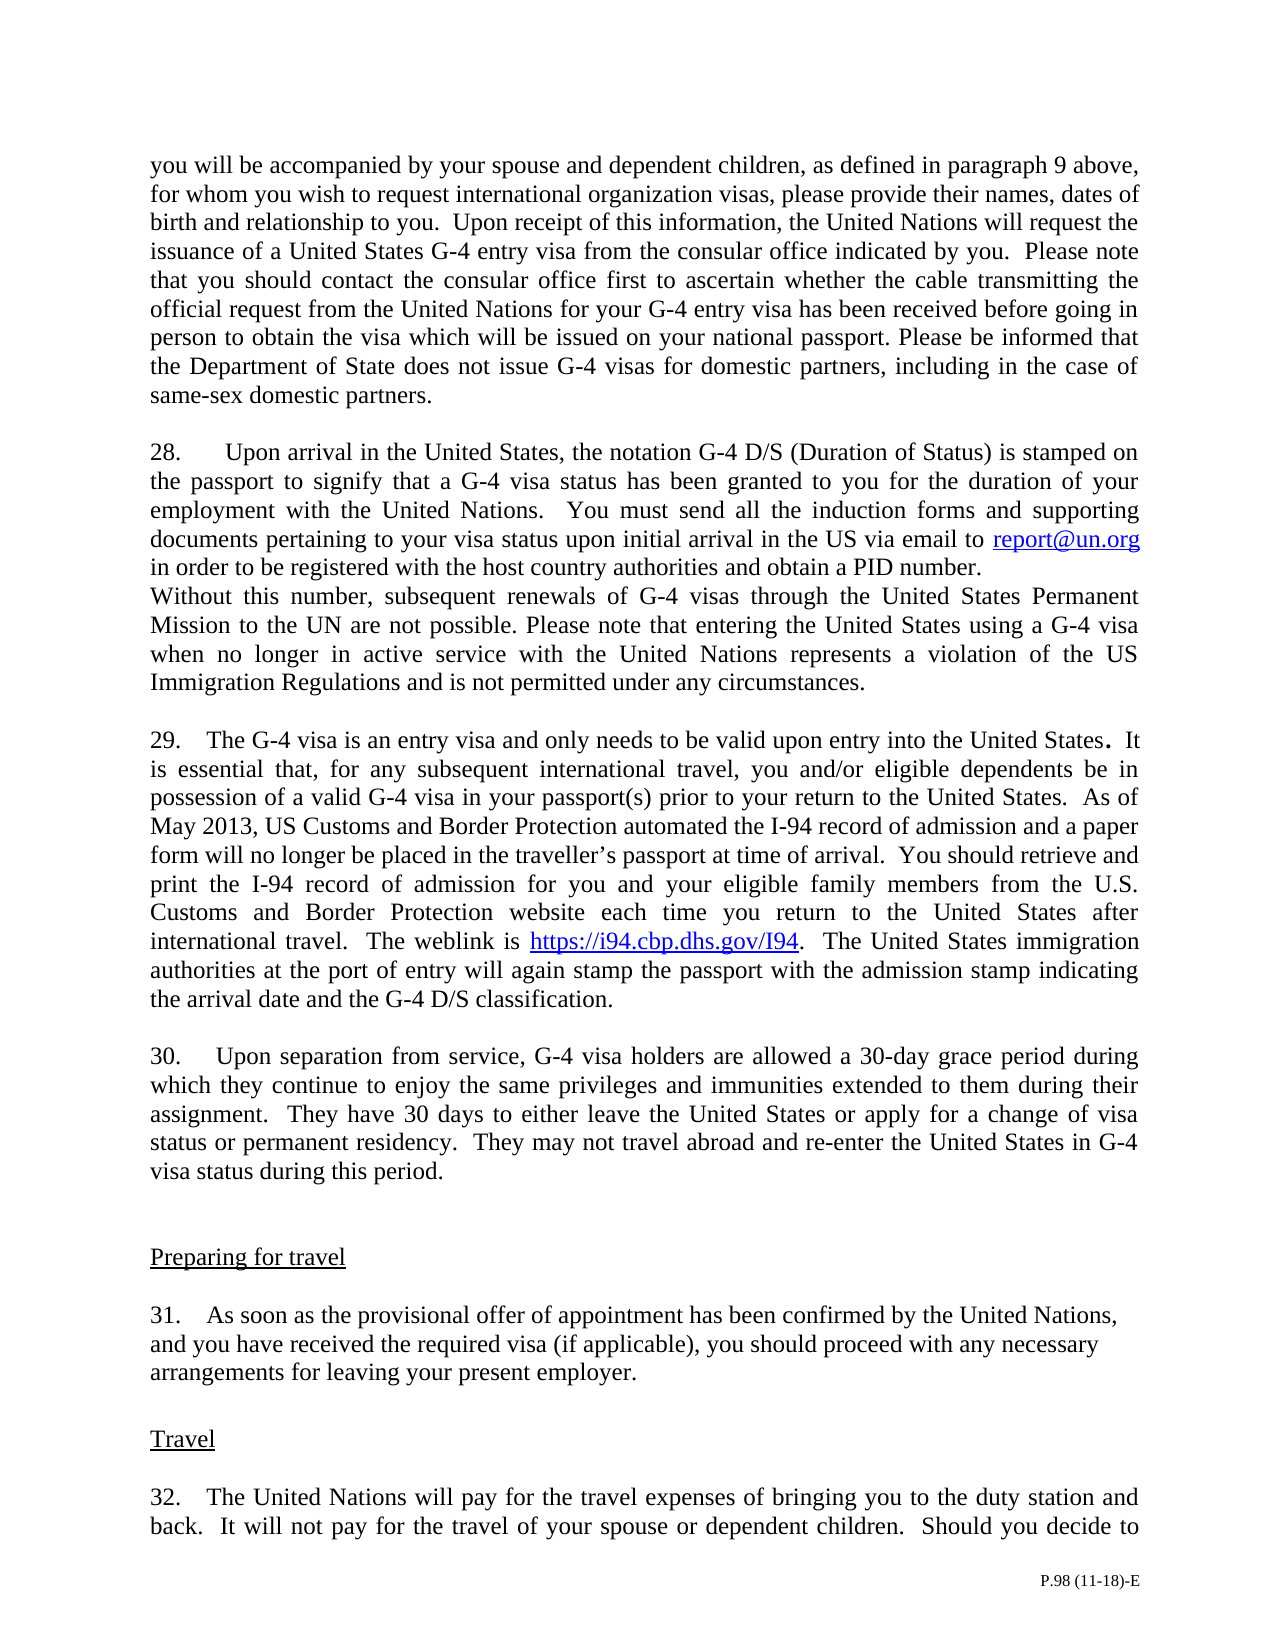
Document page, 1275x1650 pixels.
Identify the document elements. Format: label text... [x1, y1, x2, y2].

text 31. As soon as the provisional offer of appointment has been confirmed by the United Nations, and you have received the required visa (if applicable), you should proceed with any necessary arrangements for leaving your present employer. [150, 1300, 1140, 1386]
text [150, 1482, 1140, 1539]
text 30. Upon separation from service, G-4 visa holders are allowed a 30-day grace period during which they continue to enjoy the same privileges and immunities extended to them during their assignment. They have 30 days to either leave the United States or apply for a change of visa status or permanent residency. They may not travel abroad and re-enter the United States in G-4 visa status during this period. [150, 1041, 1140, 1185]
text Without this number, subsequent renewals of G-4 visas through the United States Permanent Mission to the UN are not possible. Please note that entering the United States using a G-4 visa when no longer in active service with the United Nations represents a violation of the US Immigration Regulations and is not permitted under any circumstances. [150, 581, 1140, 696]
text Travel [150, 1424, 1140, 1453]
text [150, 150, 1140, 409]
text 29. The G-4 visa is an entry visa and only needs to be valid upon entry into the United States. It is essential that, for any subsequent international travel, you and/or eligible dependents be in possession of a valid G-4 visa in your passport(s) prior to your return to the United States. As of May 2013, US Customs and Border Protection automated the I-94 record of admission and a paper form will no longer be placed in the traveller’s passport at time of arrival. You should retrieve and print the I-94 record of admission for you and your eligible family members from the U.S. Customs and Border Protection website each time you return to the United States after international travel. The weblink is https://i94.cbp.dhs.gov/I94. The United States immigration authorities at the port of entry will again stamp the passport with the admission stamp indicating the arrival date and the G-4 D/S classification. [150, 725, 1140, 1012]
text Preparing for travel [150, 1242, 1140, 1271]
text 28. Upon arrival in the United States, the notation G-4 D/S (Duration of Status) is stamped on the passport to signify that a G-4 visa status has been granted to you for the duration of your employment with the United Nations. You must send all the induction forms and supporting documents pertaining to your visa status upon initial arrival in the US via email to report@un.org in order to be registered with the host country authorities and obtain a PID number. [150, 437, 1140, 581]
